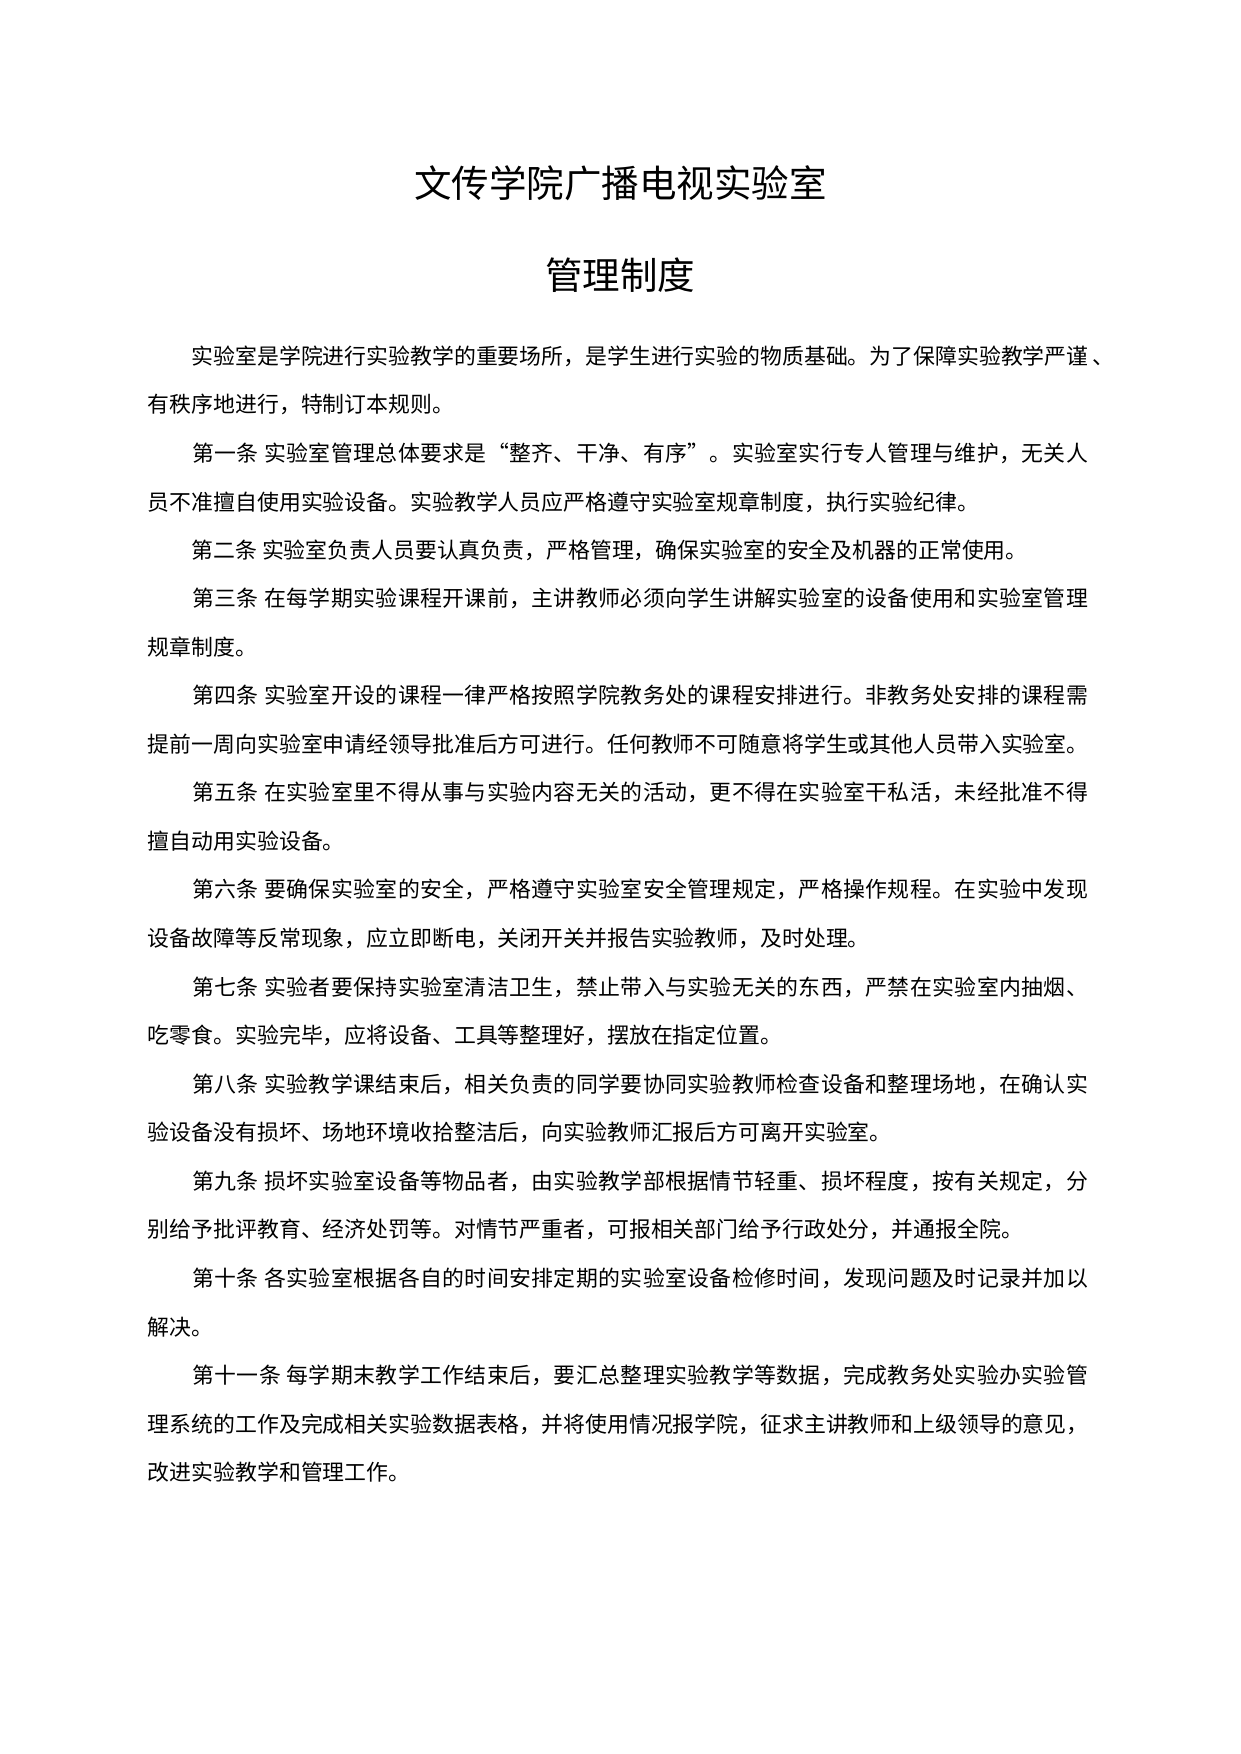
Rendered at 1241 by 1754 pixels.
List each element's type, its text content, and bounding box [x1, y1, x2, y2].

text 第四条 实验室开设的课程一律严格按照学院教务处的课程安排进行。非教务处安排的课程需提前一周向实验室申请经领导批准后方可进行。任何教师不可随意将学生或其他人员带入实验室。 [148, 678, 1092, 759]
text 实验室是学院进行实验教学的重要场所，是学生进行实验的物质基础。为了保障实验教学严谨、有秩序地进行，特制订本规则。 [148, 338, 1092, 419]
text 第六条 要确保实验室的安全，严格遵守实验室安全管理规定，严格操作规程。在实验中发现设备故障等反常现象，应立即断电，关闭开关并报告实验教师，及时处理。 [148, 872, 1092, 953]
text 第十一条 每学期末教学工作结束后，要汇总整理实验教学等数据，完成教务处实验办实验管理系统的工作及完成相关实验数据表格，并将使用情况报学院，征求主讲教师和上级领导的意见，改进实验教学和管理工作。 [148, 1357, 1092, 1487]
text 管理制度 [148, 241, 1092, 306]
text 第九条 损坏实验室设备等物品者，由实验教学部根据情节轻重、损坏程度，按有关规定，分别给予批评教育、经济处罚等。对情节严重者，可报相关部门给予行政处分，并通报全院。 [148, 1163, 1092, 1244]
text 文传学院广播电视实验室 [148, 149, 1092, 214]
text 第五条 在实验室里不得从事与实验内容无关的活动，更不得在实验室干私活，未经批准不得擅自动用实验设备。 [148, 775, 1092, 856]
text 第三条 在每学期实验课程开课前，主讲教师必须向学生讲解实验室的设备使用和实验室管理规章制度。 [148, 581, 1092, 662]
text 第八条 实验教学课结束后，相关负责的同学要协同实验教师检查设备和整理场地，在确认实验设备没有损坏、场地环境收拾整洁后，向实验教师汇报后方可离开实验室。 [148, 1066, 1092, 1147]
text 第一条 实验室管理总体要求是“整齐、干净、有序”。实验室实行专人管理与维护，无关人员不准擅自使用实验设备。实验教学人员应严格遵守实验室规章制度，执行实验纪律。 [148, 435, 1092, 517]
text 第十条 各实验室根据各自的时间安排定期的实验室设备检修时间，发现问题及时记录并加以解决。 [148, 1260, 1092, 1342]
text 第七条 实验者要保持实验室清洁卫生，禁止带入与实验无关的东西，严禁在实验室内抽烟、吃零食。实验完毕，应将设备、工具等整理好，摆放在指定位置。 [148, 969, 1092, 1050]
text 第二条 实验室负责人员要认真负责，严格管理，确保实验室的安全及机器的正常使用。 [148, 532, 1092, 565]
